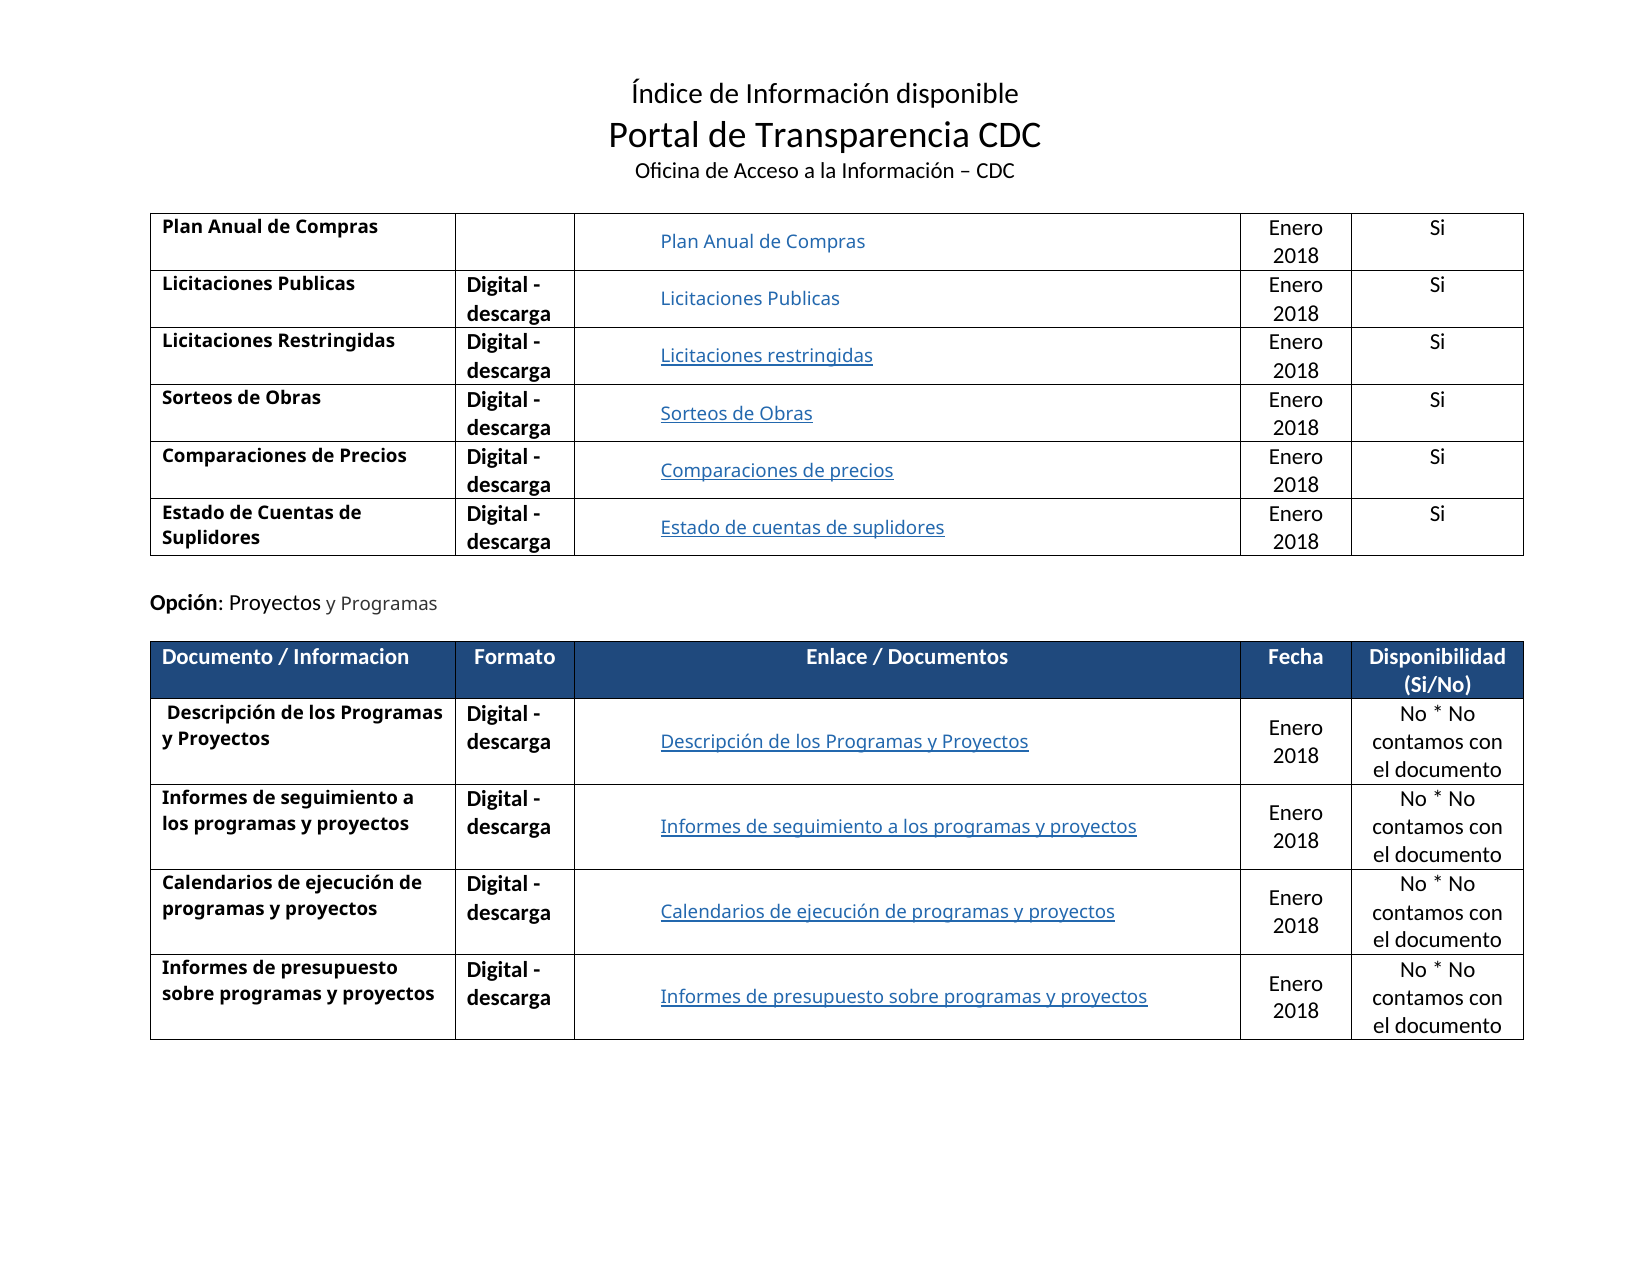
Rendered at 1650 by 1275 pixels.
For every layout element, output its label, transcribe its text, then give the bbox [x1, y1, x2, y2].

table_cell Enero 2018 [1241, 955, 1351, 1039]
table_cell Plan Anual de Compras [151, 214, 455, 269]
table_cell Digital -descarga [456, 328, 574, 384]
table_cell Calendarios de ejecución de programas y proyectos [151, 870, 455, 954]
table_cell Digital -descarga [456, 699, 574, 783]
table_cell Licitaciones Publicas [151, 271, 455, 327]
table_cell Comparaciones de precios [575, 442, 1240, 498]
table_cell Digital -descarga [456, 785, 574, 868]
table_cell Enero 2018 [1241, 499, 1351, 555]
text Opción: Proyectos y Programas [150, 556, 1500, 616]
table_cell Enero 2018 [1241, 328, 1351, 384]
table_cell Calendarios de ejecución de programas y proyectos [575, 870, 1240, 954]
table_cell Licitaciones Restringidas [151, 328, 455, 384]
table_cell Enero 2018 [1241, 442, 1351, 498]
table_cell Enero 2018 [1241, 699, 1351, 783]
table_cell Sorteos de Obras [575, 385, 1240, 441]
table_cell [456, 214, 574, 269]
table_cell Comparaciones de Precios [151, 442, 455, 498]
table_cell Si [1352, 385, 1523, 441]
table_cell Enero 2018 [1241, 214, 1351, 269]
table_cell Si [1352, 442, 1523, 498]
table_cell Estado de Cuentas de Suplidores [151, 499, 455, 555]
table_cell Si [1352, 328, 1523, 384]
table_header Enlace / Documentos [575, 642, 1240, 698]
table_cell Enero 2018 [1241, 870, 1351, 954]
table_cell No * No contamos con el documento [1352, 955, 1523, 1039]
table_header Disponibilidad (Si/No) [1352, 642, 1523, 698]
table_cell Informes de presupuesto sobre programas y proyectos [575, 955, 1240, 1039]
table_cell Licitaciones Publicas [575, 271, 1240, 327]
table_cell Digital -descarga [456, 955, 574, 1039]
table_cell Si [1352, 499, 1523, 555]
table_cell Descripción de los Programas y Proyectos [575, 699, 1240, 783]
table_cell Descripción de los Programas y Proyectos [151, 699, 455, 783]
table_cell Enero 2018 [1241, 271, 1351, 327]
table_cell Plan Anual de Compras [575, 214, 1240, 269]
table_cell Informes de seguimiento a los programas y proyectos [575, 785, 1240, 868]
table_cell Informes de seguimiento a los programas y proyectos [151, 785, 455, 868]
table_cell No * No contamos con el documento [1352, 870, 1523, 954]
table_cell No * No contamos con el documento [1352, 699, 1523, 783]
table_cell Licitaciones restringidas [575, 328, 1240, 384]
table_header Documento / Informacion [151, 642, 455, 698]
table_cell Sorteos de Obras [151, 385, 455, 441]
table_cell Digital -descarga [456, 271, 574, 327]
table_cell Enero 2018 [1241, 785, 1351, 868]
table_cell No * No contamos con el documento [1352, 785, 1523, 868]
table_cell Digital -descarga [456, 385, 574, 441]
table_cell Digital -descarga [456, 442, 574, 498]
table_cell Si [1352, 271, 1523, 327]
table_cell Digital -descarga [456, 499, 574, 555]
table_cell Enero 2018 [1241, 385, 1351, 441]
table_cell Si [1352, 214, 1523, 269]
table_cell Estado de cuentas de suplidores [575, 499, 1240, 555]
table_cell Informes de presupuesto sobre programas y proyectos [151, 955, 455, 1039]
table_header Formato [456, 642, 574, 698]
table_cell Digital -descarga [456, 870, 574, 954]
table_header Fecha [1241, 642, 1351, 698]
